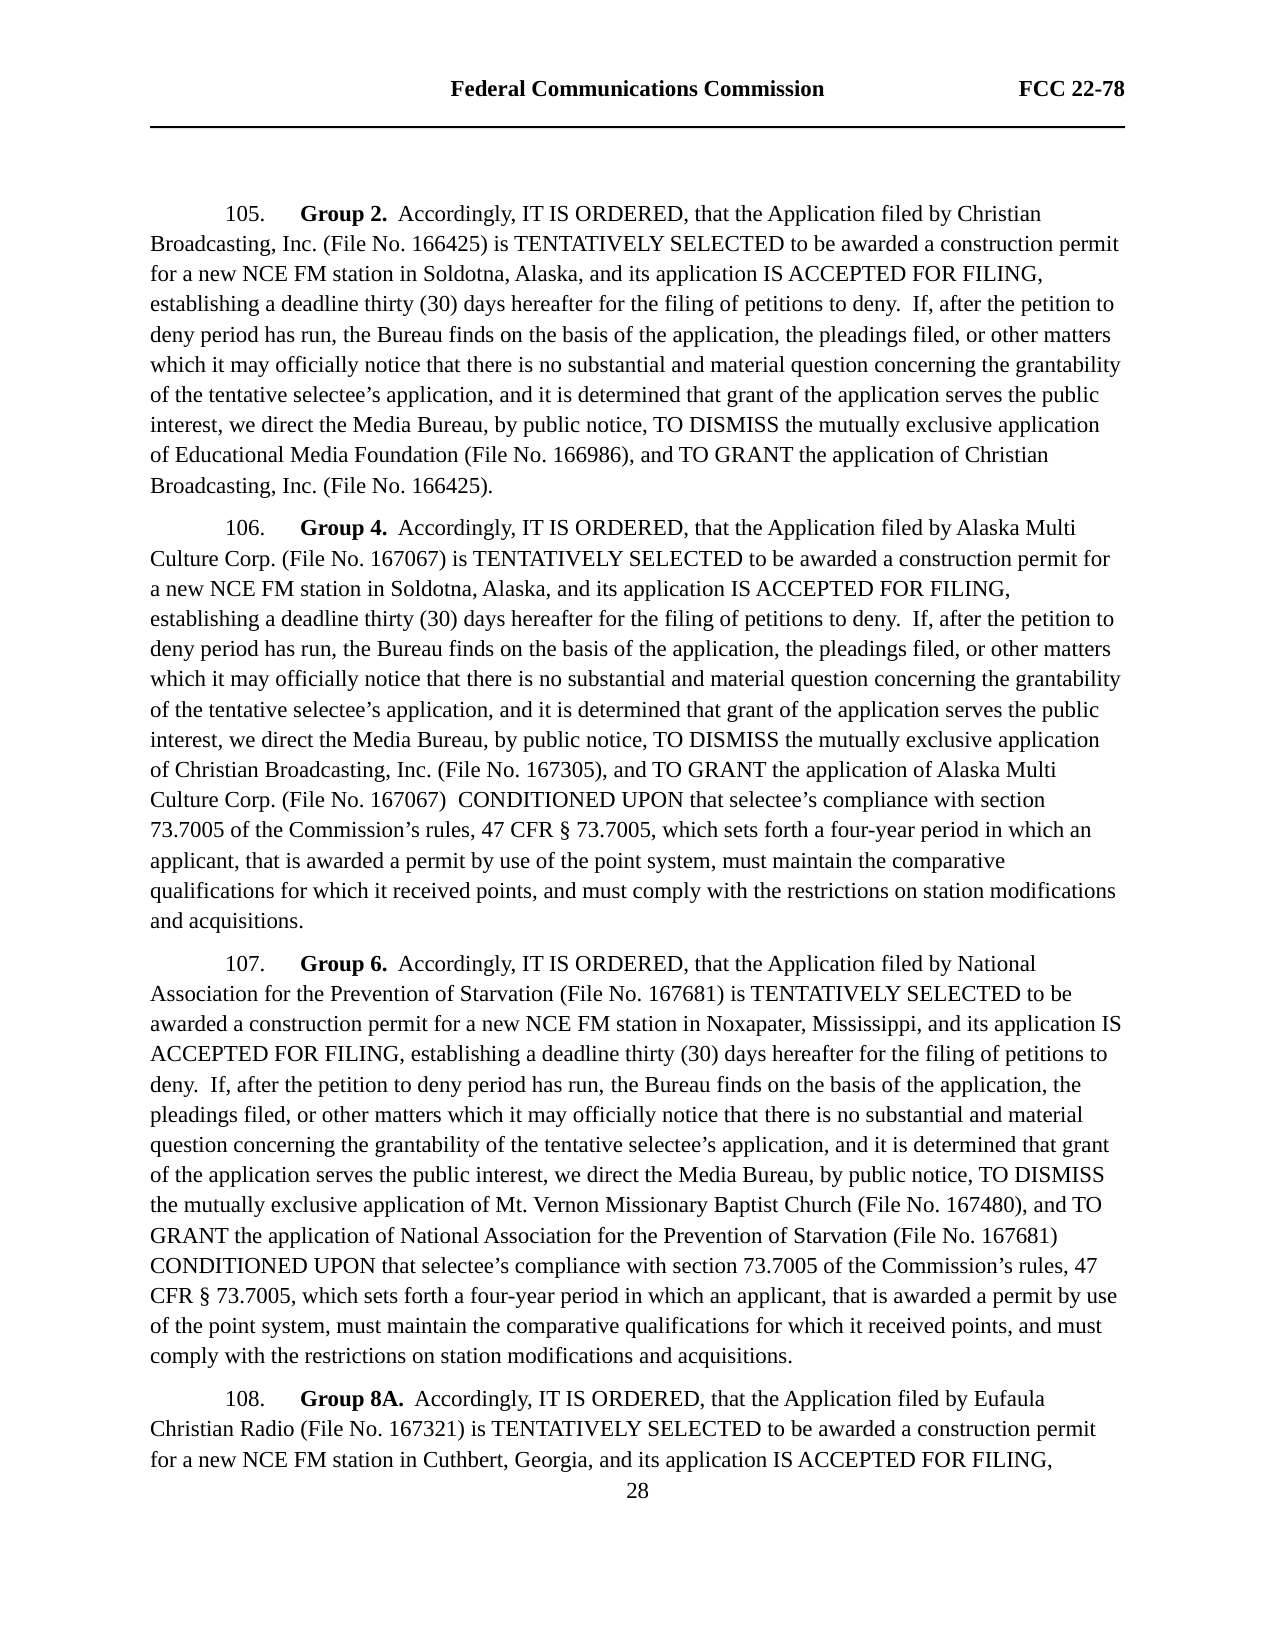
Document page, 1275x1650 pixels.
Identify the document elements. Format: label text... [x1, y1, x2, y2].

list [150, 1385, 1125, 1472]
list Group 2. Accordingly, IT IS ORDERED, that the Application filed by Christian Broadcasting, Inc. (File No. 166425) is TENTATIVELY SELECTED to be awarded a construction permit for a new NCE FM station in Soldotna, Alaska, and its application IS ACCEPTED FOR FILING, establishing a deadline thirty (30) days hereafter for the filing of petitions to deny. If, after the petition to deny period has run, the Bureau finds on the basis of the application, the pleadings filed, or other matters which it may officially notice that there is no substantial and material question concerning the grantability of the tentative selectee’s application, and it is determined that grant of the application serves the public interest, we direct the Media Bureau, by public notice, TO DISMISS the mutually exclusive application of Educational Media Foundation (File No. 166986), and TO GRANT the application of Christian Broadcasting, Inc. (File No. 166425). [150, 200, 1125, 498]
list Group 4. Accordingly, IT IS ORDERED, that the Application filed by Alaska Multi Culture Corp. (File No. 167067) is TENTATIVELY SELECTED to be awarded a construction permit for a new NCE FM station in Soldotna, Alaska, and its application IS ACCEPTED FOR FILING, establishing a deadline thirty (30) days hereafter for the filing of petitions to deny. If, after the petition to deny period has run, the Bureau finds on the basis of the application, the pleadings filed, or other matters which it may officially notice that there is no substantial and material question concerning the grantability of the tentative selectee’s application, and it is determined that grant of the application serves the public interest, we direct the Media Bureau, by public notice, TO DISMISS the mutually exclusive application of Christian Broadcasting, Inc. (File No. 167305), and TO GRANT the application of Alaska Multi Culture Corp. (File No. 167067) CONDITIONED UPON that selectee’s compliance with section 73.7005 of the Commission’s rules, 47 CFR § 73.7005, which sets forth a four-year period in which an applicant, that is awarded a permit by use of the point system, must maintain the comparative qualifications for which it received points, and must comply with the restrictions on station modifications and acquisitions. [150, 514, 1125, 933]
list Group 6. Accordingly, IT IS ORDERED, that the Application filed by National Association for the Prevention of Starvation (File No. 167681) is TENTATIVELY SELECTED to be awarded a construction permit for a new NCE FM station in Noxapater, Mississippi, and its application IS ACCEPTED FOR FILING, establishing a deadline thirty (30) days hereafter for the filing of petitions to deny. If, after the petition to deny period has run, the Bureau finds on the basis of the application, the pleadings filed, or other matters which it may officially notice that there is no substantial and material question concerning the grantability of the tentative selectee’s application, and it is determined that grant of the application serves the public interest, we direct the Media Bureau, by public notice, TO DISMISS the mutually exclusive application of Mt. Vernon Missionary Baptist Church (File No. 167480), and TO GRANT the application of National Association for the Prevention of Starvation (File No. 167681) CONDITIONED UPON that selectee’s compliance with section 73.7005 of the Commission’s rules, 47 CFR § 73.7005, which sets forth a four-year period in which an applicant, that is awarded a permit by use of the point system, must maintain the comparative qualifications for which it received points, and must comply with the restrictions on station modifications and acquisitions. [150, 950, 1125, 1369]
